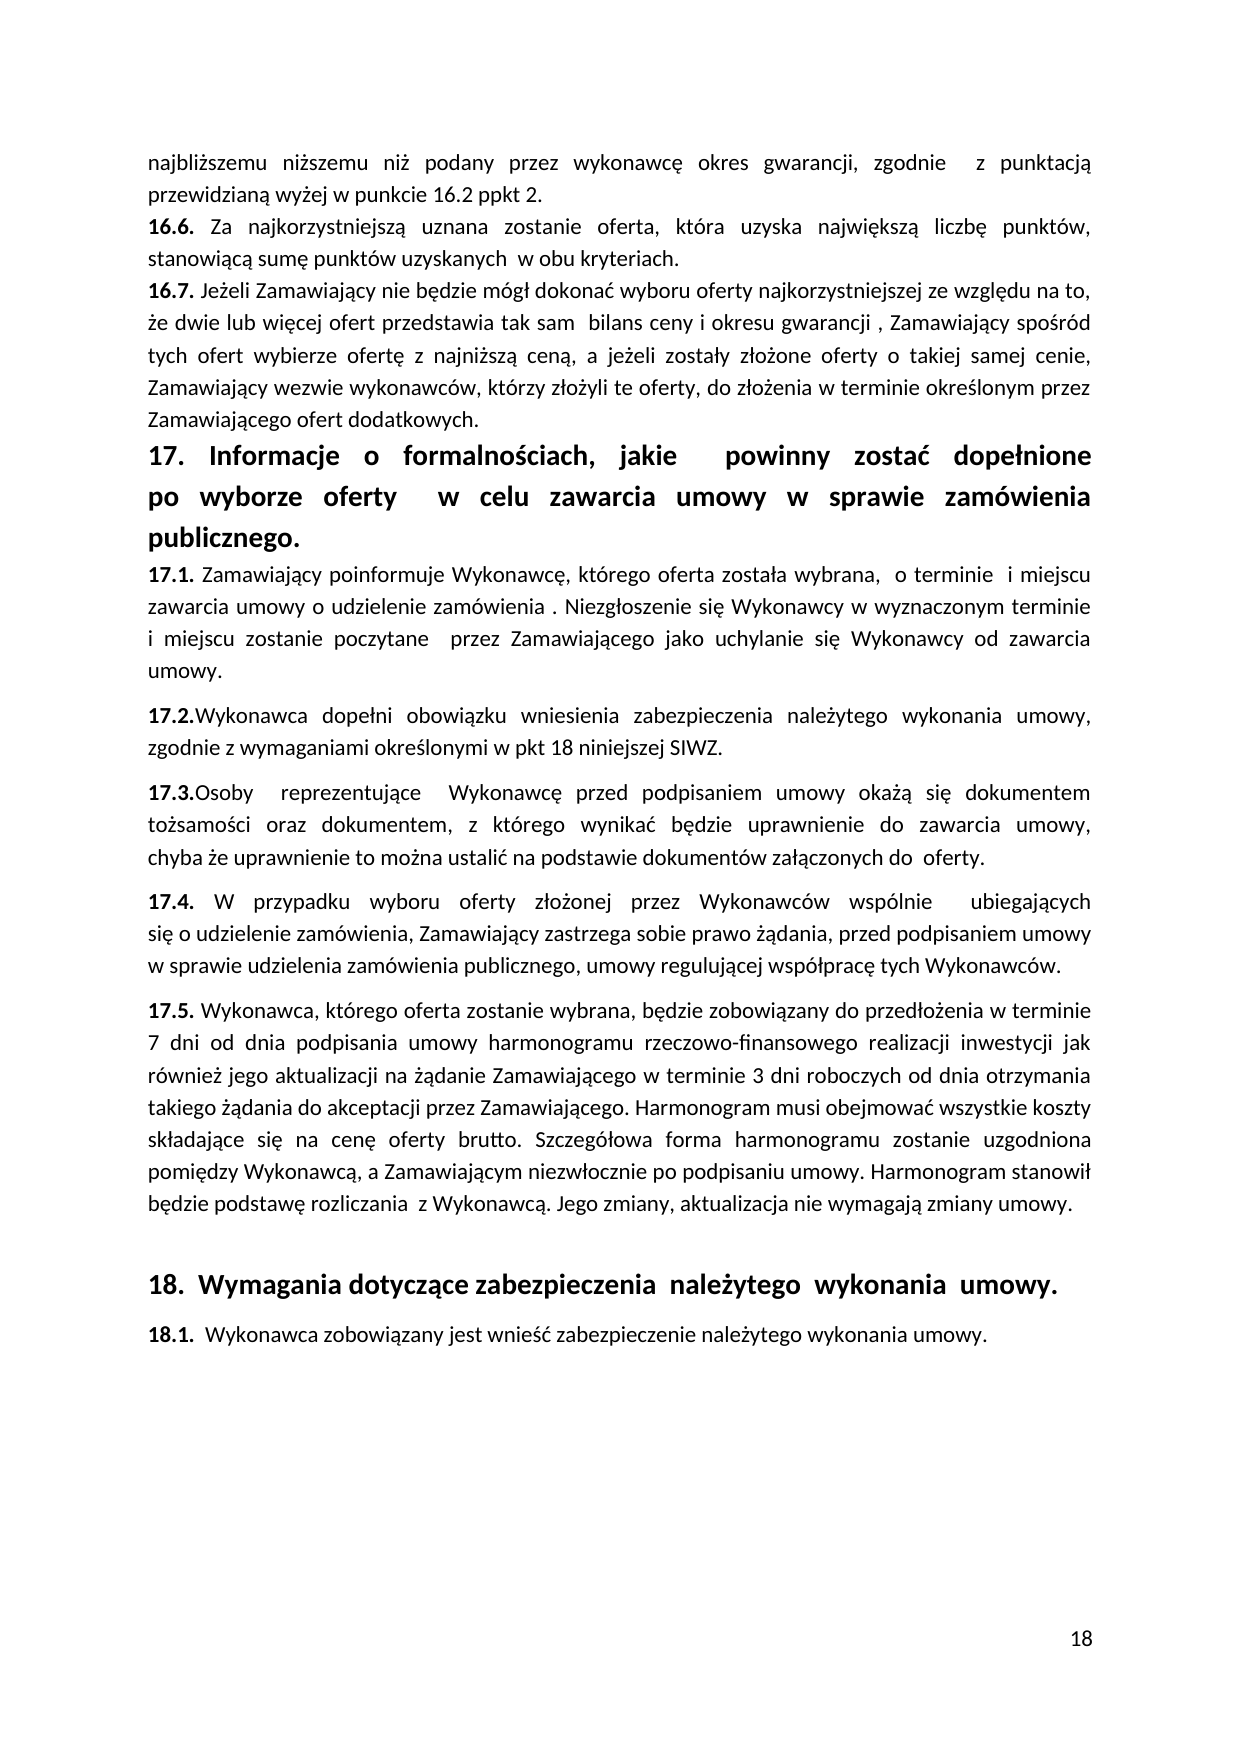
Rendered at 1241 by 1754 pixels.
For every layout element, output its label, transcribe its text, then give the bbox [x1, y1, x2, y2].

text 17.1. Zamawiający poinformuje Wykonawcę, którego oferta została wybrana, o terminie i miejscu zawarcia umowy o udzielenie zamówienia . Niezgłoszenie się Wykonawcy w wyznaczonym terminie i miejscu zostanie poczytane przez Zamawiającego jako uchylanie się Wykonawcy od zawarcia umowy. [148, 560, 1093, 685]
text 16.7. Jeżeli Zamawiający nie będzie mógł dokonać wyboru oferty najkorzystniejszej ze względu na to, że dwie lub więcej ofert przedstawia tak sam bilans ceny i okresu gwarancji , Zamawiający spośród tych ofert wybierze ofertę z najniższą ceną, a jeżeli zostały złożone oferty o takiej samej cenie, Zamawiający wezwie wykonawców, którzy złożyli te oferty, do złożenia w terminie określonym przez Zamawiającego ofert dodatkowych. [148, 276, 1093, 433]
text 17.4. W przypadku wyboru oferty złożonej przez Wykonawców wspólnie ubiegających się o udzielenie zamówienia, Zamawiający zastrzega sobie prawo żądania, przed podpisaniem umowy w sprawie udzielenia zamówienia publicznego, umowy regulującej współpracę tych Wykonawców. [148, 887, 1093, 980]
list najbliższemu niższemu niż podany przez wykonawcę okres gwarancji, zgodnie z punktacją przewidzianą wyżej w punkcie 16.2 ppkt 2. [148, 148, 1093, 208]
text 17. Informacje o formalnościach, jakie powinny zostać dopełnione po wyborze oferty w celu zawarcia umowy w sprawie zamówienia publicznego. [148, 437, 1093, 555]
text 18.1. Wykonawca zobowiązany jest wnieść zabezpieczenie należytego wykonania umowy. [148, 1320, 1093, 1348]
text 17.5. Wykonawca, którego oferta zostanie wybrana, będzie zobowiązany do przedłożenia w terminie 7 dni od dnia podpisania umowy harmonogramu rzeczowo-finansowego realizacji inwestycji jak również jego aktualizacji na żądanie Zamawiającego w terminie 3 dni roboczych od dnia otrzymania takiego żądania do akceptacji przez Zamawiającego. Harmonogram musi obejmować wszystkie koszty składające się na cenę oferty brutto. Szczegółowa forma harmonogramu zostanie uzgodniona pomiędzy Wykonawcą, a Zamawiającym niezwłocznie po podpisaniu umowy. Harmonogram stanowił będzie podstawę rozliczania z Wykonawcą. Jego zmiany, aktualizacja nie wymagają zmiany umowy. [148, 996, 1093, 1217]
text 17.2.Wykonawca dopełni obowiązku wniesienia zabezpieczenia należytego wykonania umowy, zgodnie z wymaganiami określonymi w pkt 18 niniejszej SIWZ. [148, 701, 1093, 762]
text 18. Wymagania dotyczące zabezpieczenia należytego wykonania umowy. [148, 1266, 1093, 1302]
text 17.3.Osoby reprezentujące Wykonawcę przed podpisaniem umowy okażą się dokumentem tożsamości oraz dokumentem, z którego wynikać będzie uprawnienie do zawarcia umowy, chyba że uprawnienie to można ustalić na podstawie dokumentów załączonych do oferty. [148, 778, 1093, 871]
text 16.6. Za najkorzystniejszą uznana zostanie oferta, która uzyska największą liczbę punktów, stanowiącą sumę punktów uzyskanych w obu kryteriach. [148, 212, 1093, 272]
